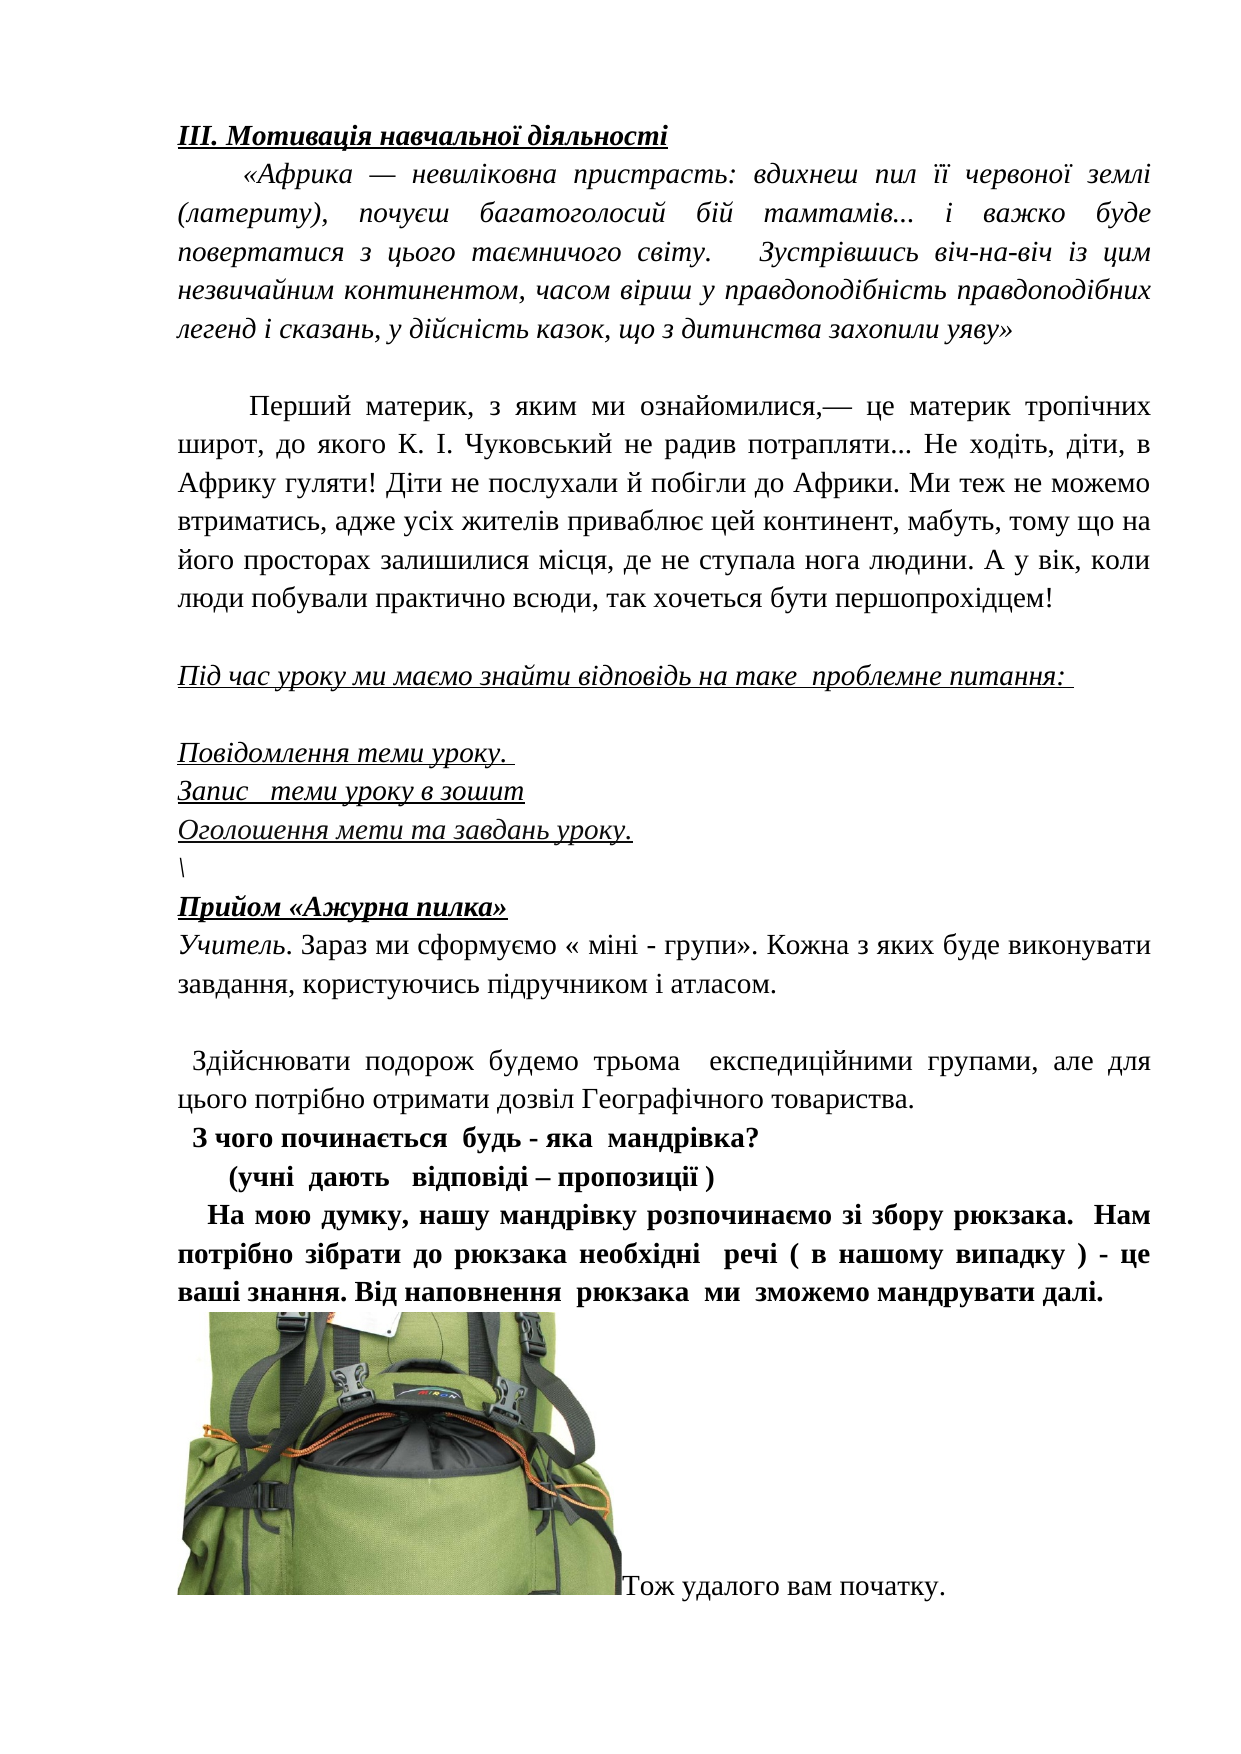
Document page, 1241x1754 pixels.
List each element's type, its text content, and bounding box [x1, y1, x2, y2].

picture [177, 1312, 622, 1595]
text Під час уроку ми маємо знайти відповідь на таке проблемне питання: [177, 658, 1152, 691]
text Оголошення мети та завдань уроку. [177, 812, 1152, 845]
text «Африка — невиліковна пристрасть: вдихнеш пил її червоної землі (латериту), почуєш багатоголосий бій тамтамів... і важко буде повертатися з цього таємничого світу. Зустрівшись віч-на-віч із цим незвичайним континентом, часом віриш у правдоподібність правдоподібних легенд і сказань, у дійсність казок, що з дитинства захопили уяву» [177, 157, 1152, 344]
text (учні дають відповіді – пропозиції ) [177, 1159, 1152, 1192]
list \ [177, 850, 1152, 884]
text Перший материк, з яким ми ознайомилися,— це материк тропічних широт, до якого К. І. Чуковський не радив потрапляти... Не ходіть, діти, в Африку гуляти! Діти не послухали й побігли до Африки. Ми теж не можемо втриматись, адже усіх жителів приваблює цей континент, мабуть, тому що на його просторах залишилися місця, де не ступала нога людини. А у вік, коли люди побували практично всюди, так хочеться бути першопрохідцем! [177, 388, 1152, 614]
text Здійснювати подорож будемо трьома експедиційними групами, але для цього потрібно отримати дозвіл Географічного товариства. [177, 1043, 1152, 1115]
text Запис теми уроку в зошит [177, 773, 1152, 807]
list Прийом «Ажурна пилка» [177, 889, 1152, 922]
text IІІ. Мотивація навчальної діяльності [177, 118, 1152, 152]
text Учитель. Зараз ми сформуємо « міні - групи». Кожна з яких буде виконувати завдання, користуючись підручником і атласом. [177, 927, 1152, 999]
text Повідомлення теми уроку. [177, 735, 1152, 768]
text На мою думку, нашу мандрівку розпочинаємо зі збору рюкзака. Нам потрібно зібрати до рюкзака необхідні речі ( в нашому випадку ) - це ваші знання. Від наповнення рюкзака ми зможемо мандрувати далі. [177, 1197, 1152, 1308]
text З чого починається будь - яка мандрівка? [177, 1120, 1152, 1154]
